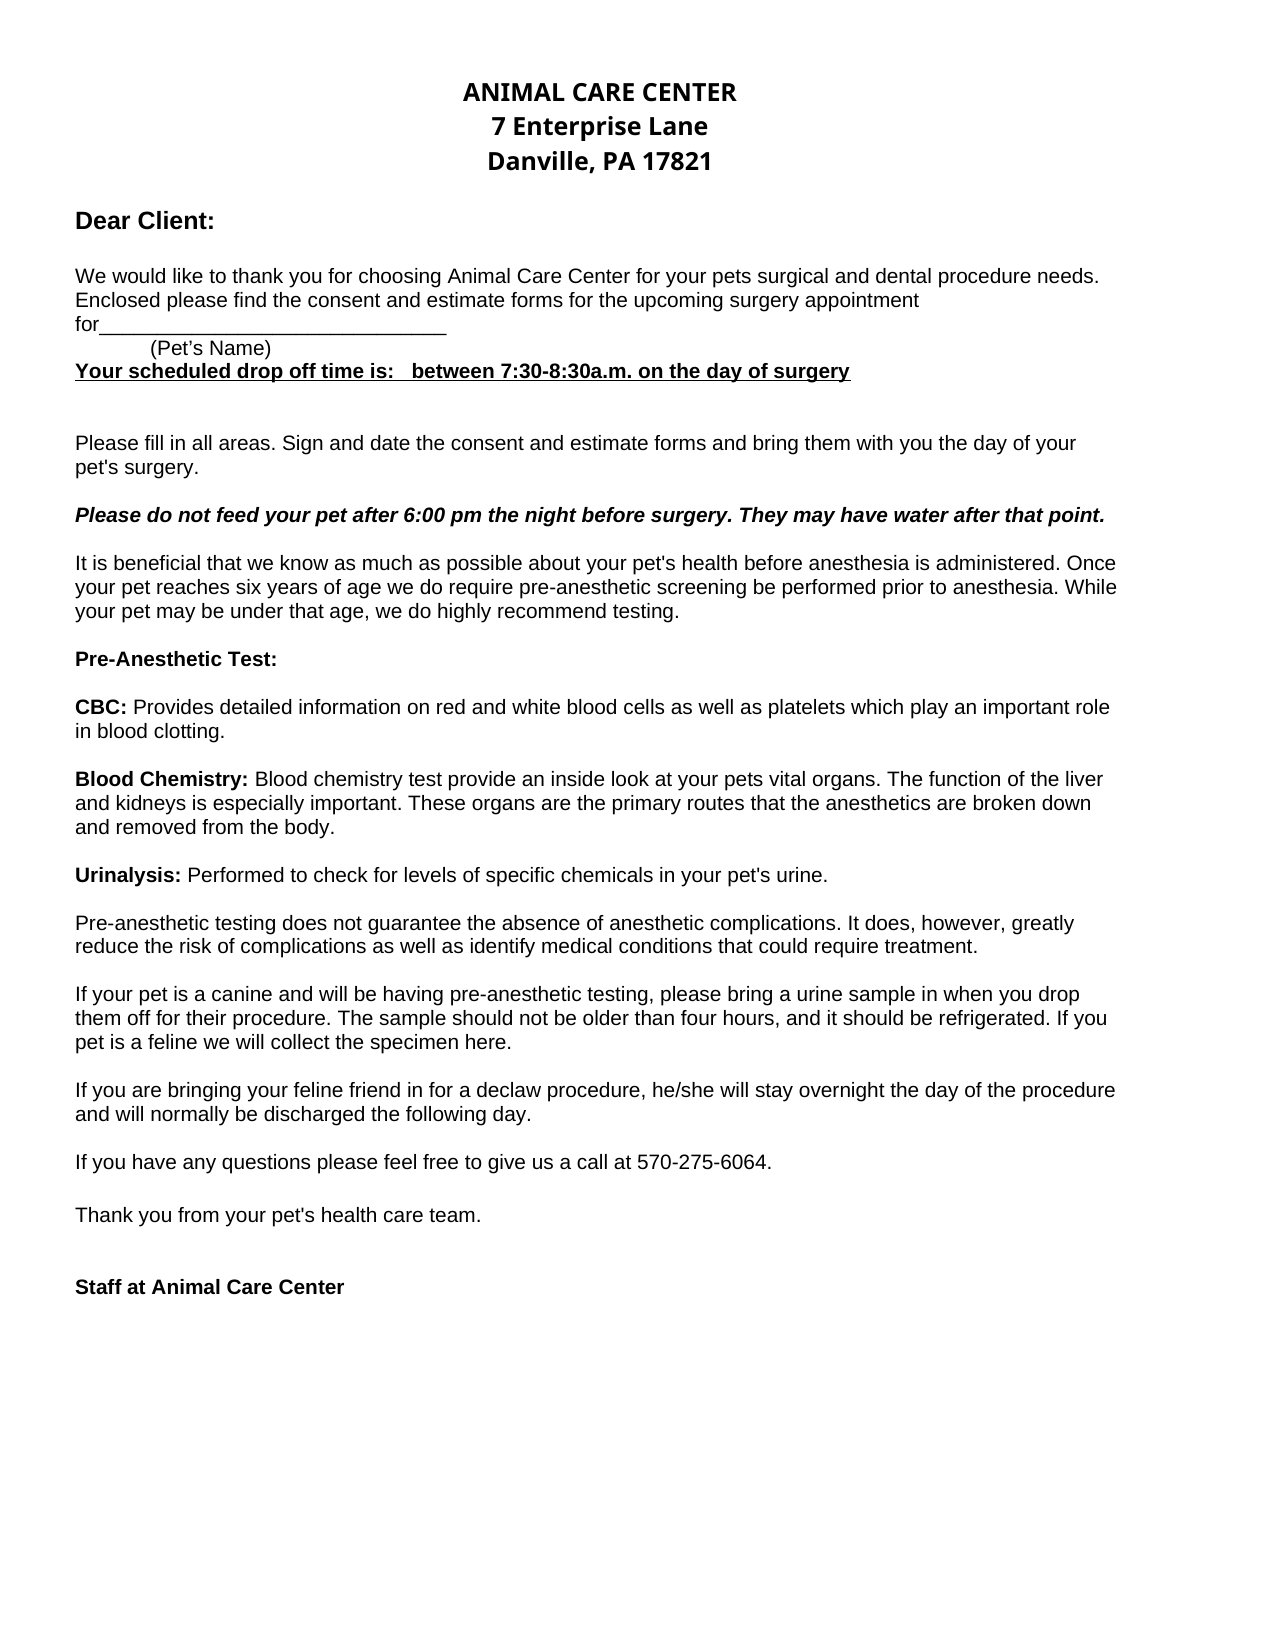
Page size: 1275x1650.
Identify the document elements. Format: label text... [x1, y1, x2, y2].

text Staff at Animal Care Center [75, 1274, 1125, 1298]
text If your pet is a canine and will be having pre-anesthetic testing, please bring a urine sample in when you drop them off for their procedure. The sample should not be older than four hours, and it should be refrigerated. If you pet is a feline we will collect the specimen here. [75, 982, 1125, 1054]
text Pre-anesthetic testing does not guarantee the absence of anesthetic complications. It does, however, greatly reduce the risk of complications as well as identify medical conditions that could require treatment. [75, 910, 1125, 958]
text Your scheduled drop off time is: between 7:30-8:30a.m. on the day of surgery [75, 359, 1125, 383]
text Please do not feed your pet after 6:00 pm the night before surgery. They may have water after that point. [75, 503, 1125, 527]
text We would like to thank you for choosing Animal Care Center for your pets surgical and dental procedure needs. Enclosed please find the consent and estimate forms for the upcoming surgery appointment for______________________________ [75, 263, 1125, 335]
text Thank you from your pet's health care team. [75, 1203, 1125, 1227]
text Blood Chemistry: Blood chemistry test provide an inside look at your pets vital organs. The function of the liver and kidneys is especially important. These organs are the primary routes that the anesthetics are broken down and removed from the body. [75, 767, 1125, 838]
text If you have any questions please feel free to give us a call at 570-275-6064. [75, 1150, 1125, 1174]
text If you are bringing your feline friend in for a declaw procedure, he/she will stay overnight the day of the procedure and will normally be discharged the following day. [75, 1078, 1125, 1126]
text It is beneficial that we know as much as possible about your pet's health before anesthesia is administered. Once your pet reaches six years of age we do require pre-anesthetic screening be performed prior to anesthesia. While your pet may be under that age, we do highly recommend testing. [75, 551, 1125, 623]
text Urinalysis: Performed to check for levels of specific chemicals in your pet's urine. [75, 862, 1125, 886]
text Please fill in all areas. Sign and date the consent and estimate forms and bring them with you the day of your pet's surgery. [75, 431, 1125, 479]
text Danville, PA 17821 [75, 143, 1125, 177]
text (Pet’s Name) [75, 335, 1125, 359]
text 7 Enterprise Lane [75, 109, 1125, 143]
text ANIMAL CARE CENTER [75, 75, 1125, 109]
text Dear Client: [75, 206, 1125, 235]
text CBC: Provides detailed information on red and white blood cells as well as platelets which play an important role in blood clotting. [75, 695, 1125, 743]
text Pre-Anesthetic Test: [75, 647, 1125, 671]
